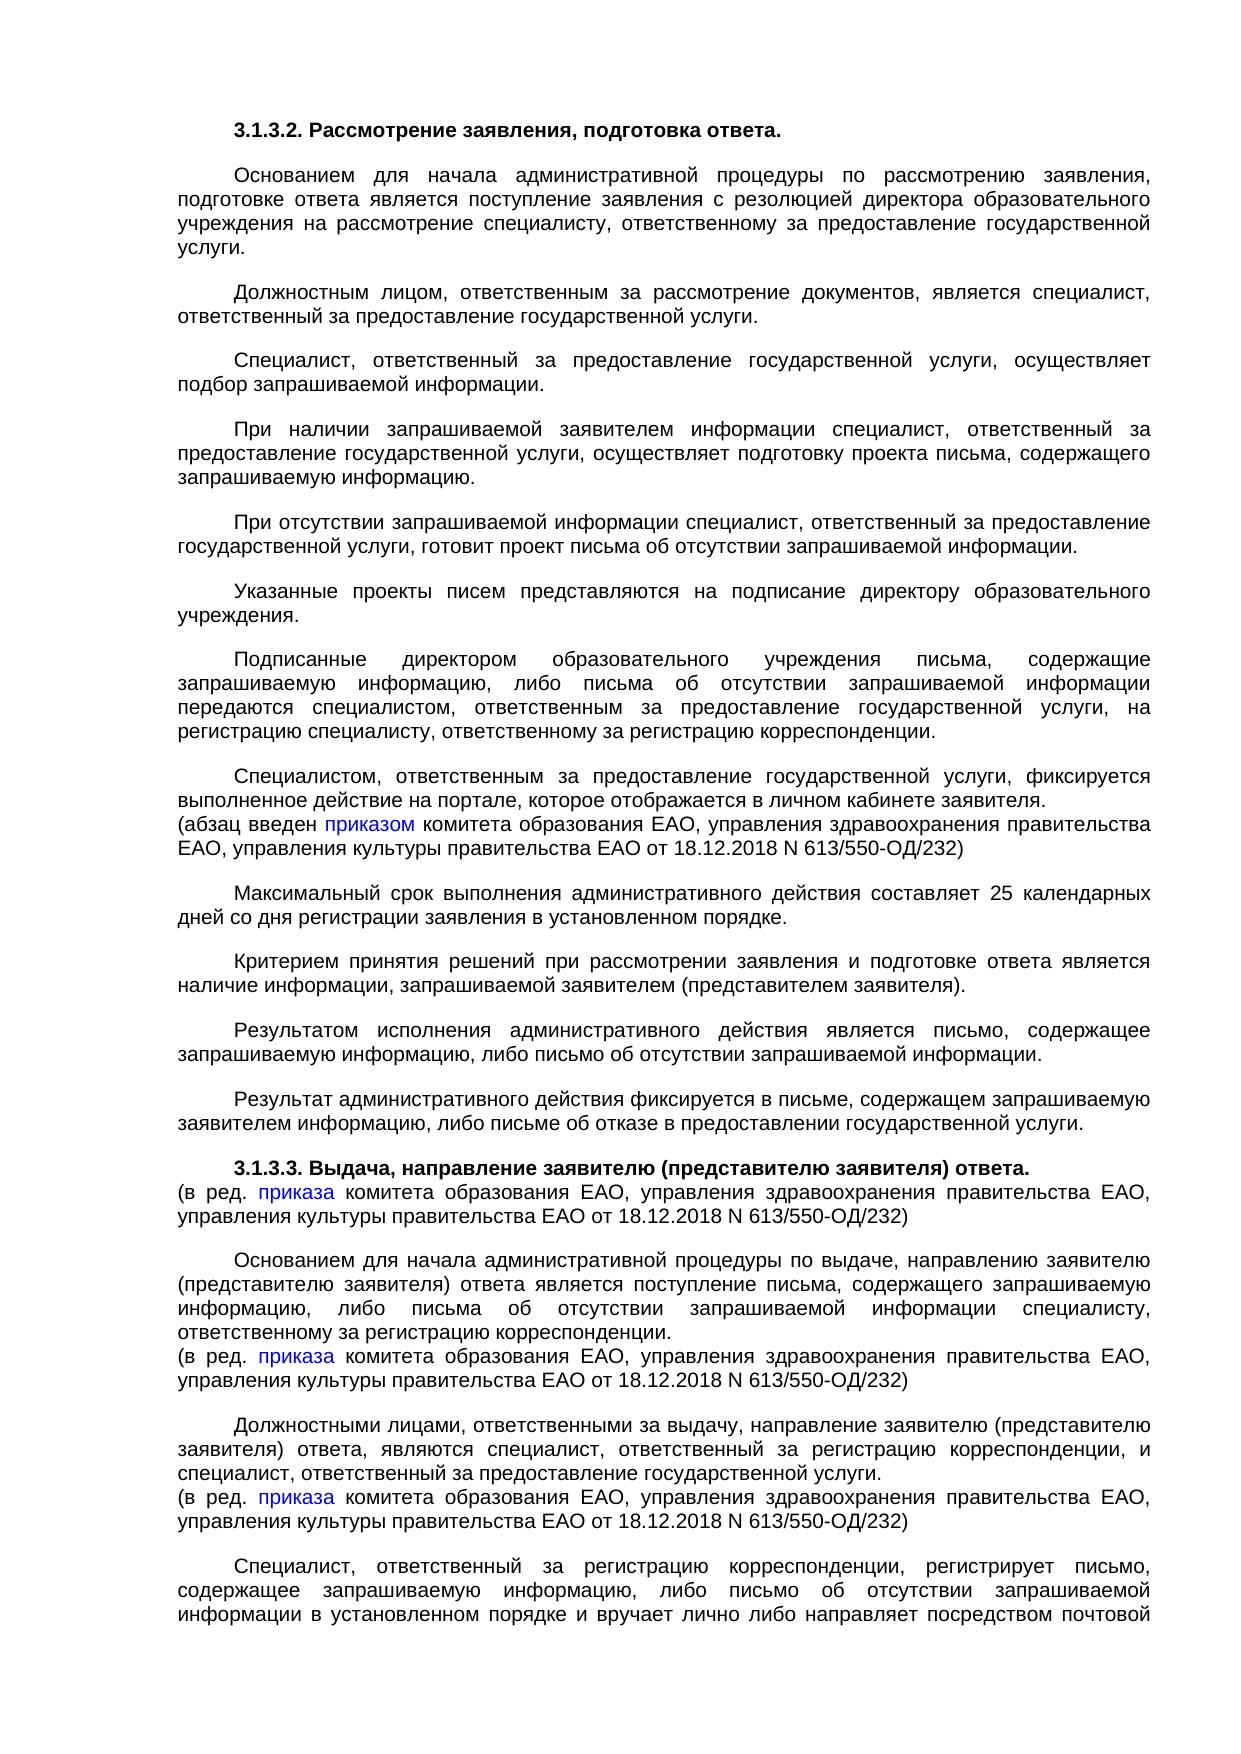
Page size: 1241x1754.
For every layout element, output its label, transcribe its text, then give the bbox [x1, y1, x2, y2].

text Указанные проекты писем представляются на подписание директору образовательного учреждения. [177, 578, 1152, 626]
text (абзац введен приказом комитета образования ЕАО, управления здравоохранения правительства ЕАО, управления культуры правительства ЕАО от 18.12.2018 N 613/550-ОД/232) [177, 812, 1152, 860]
title 3.1.3.3. Выдача, направление заявителю (представителю заявителя) ответа. [177, 1156, 1152, 1179]
text Специалист, ответственный за предоставление государственной услуги, осуществляет подбор запрашиваемой информации. [177, 348, 1152, 396]
text Специалистом, ответственным за предоставление государственной услуги, фиксируется выполненное действие на портале, которое отображается в личном кабинете заявителя. [177, 764, 1152, 812]
text Подписанные директором образовательного учреждения письма, содержащие запрашиваемую информацию, либо письма об отсутствии запрашиваемой информации передаются специалистом, ответственным за предоставление государственной услуги, на регистрацию специалисту, ответственному за регистрацию корреспонденции. [177, 647, 1152, 743]
text При наличии запрашиваемой заявителем информации специалист, ответственный за предоставление государственной услуги, осуществляет подготовку проекта письма, содержащего запрашиваемую информацию. [177, 417, 1152, 489]
text Должностным лицом, ответственным за рассмотрение документов, является специалист, ответственный за предоставление государственной услуги. [177, 279, 1152, 327]
text Должностными лицами, ответственными за выдачу, направление заявителю (представителю заявителя) ответа, являются специалист, ответственный за регистрацию корреспонденции, и специалист, ответственный за предоставление государственной услуги. [177, 1413, 1152, 1485]
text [177, 1553, 1152, 1625]
text Максимальный срок выполнения административного действия составляет 25 календарных дней со дня регистрации заявления в установленном порядке. [177, 881, 1152, 928]
text Результатом исполнения административного действия является письмо, содержащее запрашиваемую информацию, либо письмо об отсутствии запрашиваемой информации. [177, 1018, 1152, 1066]
text Результат административного действия фиксируется в письме, содержащем запрашиваемую заявителем информацию, либо письме об отказе в предоставлении государственной услуги. [177, 1087, 1152, 1135]
text Основанием для начала административной процедуры по рассмотрению заявления, подготовке ответа является поступление заявления с резолюцией директора образовательного учреждения на рассмотрение специалисту, ответственному за предоставление государственной услуги. [177, 163, 1152, 259]
text Критерием принятия решений при рассмотрении заявления и подготовке ответа является наличие информации, запрашиваемой заявителем (представителем заявителя). [177, 949, 1152, 997]
text При отсутствии запрашиваемой информации специалист, ответственный за предоставление государственной услуги, готовит проект письма об отсутствии запрашиваемой информации. [177, 510, 1152, 558]
title 3.1.3.2. Рассмотрение заявления, подготовка ответа. [177, 118, 1152, 142]
text Основанием для начала административной процедуры по выдаче, направлению заявителю (представителю заявителя) ответа является поступление письма, содержащего запрашиваемую информацию, либо письма об отсутствии запрашиваемой информации специалисту, ответственному за регистрацию корреспонденции. [177, 1248, 1152, 1344]
